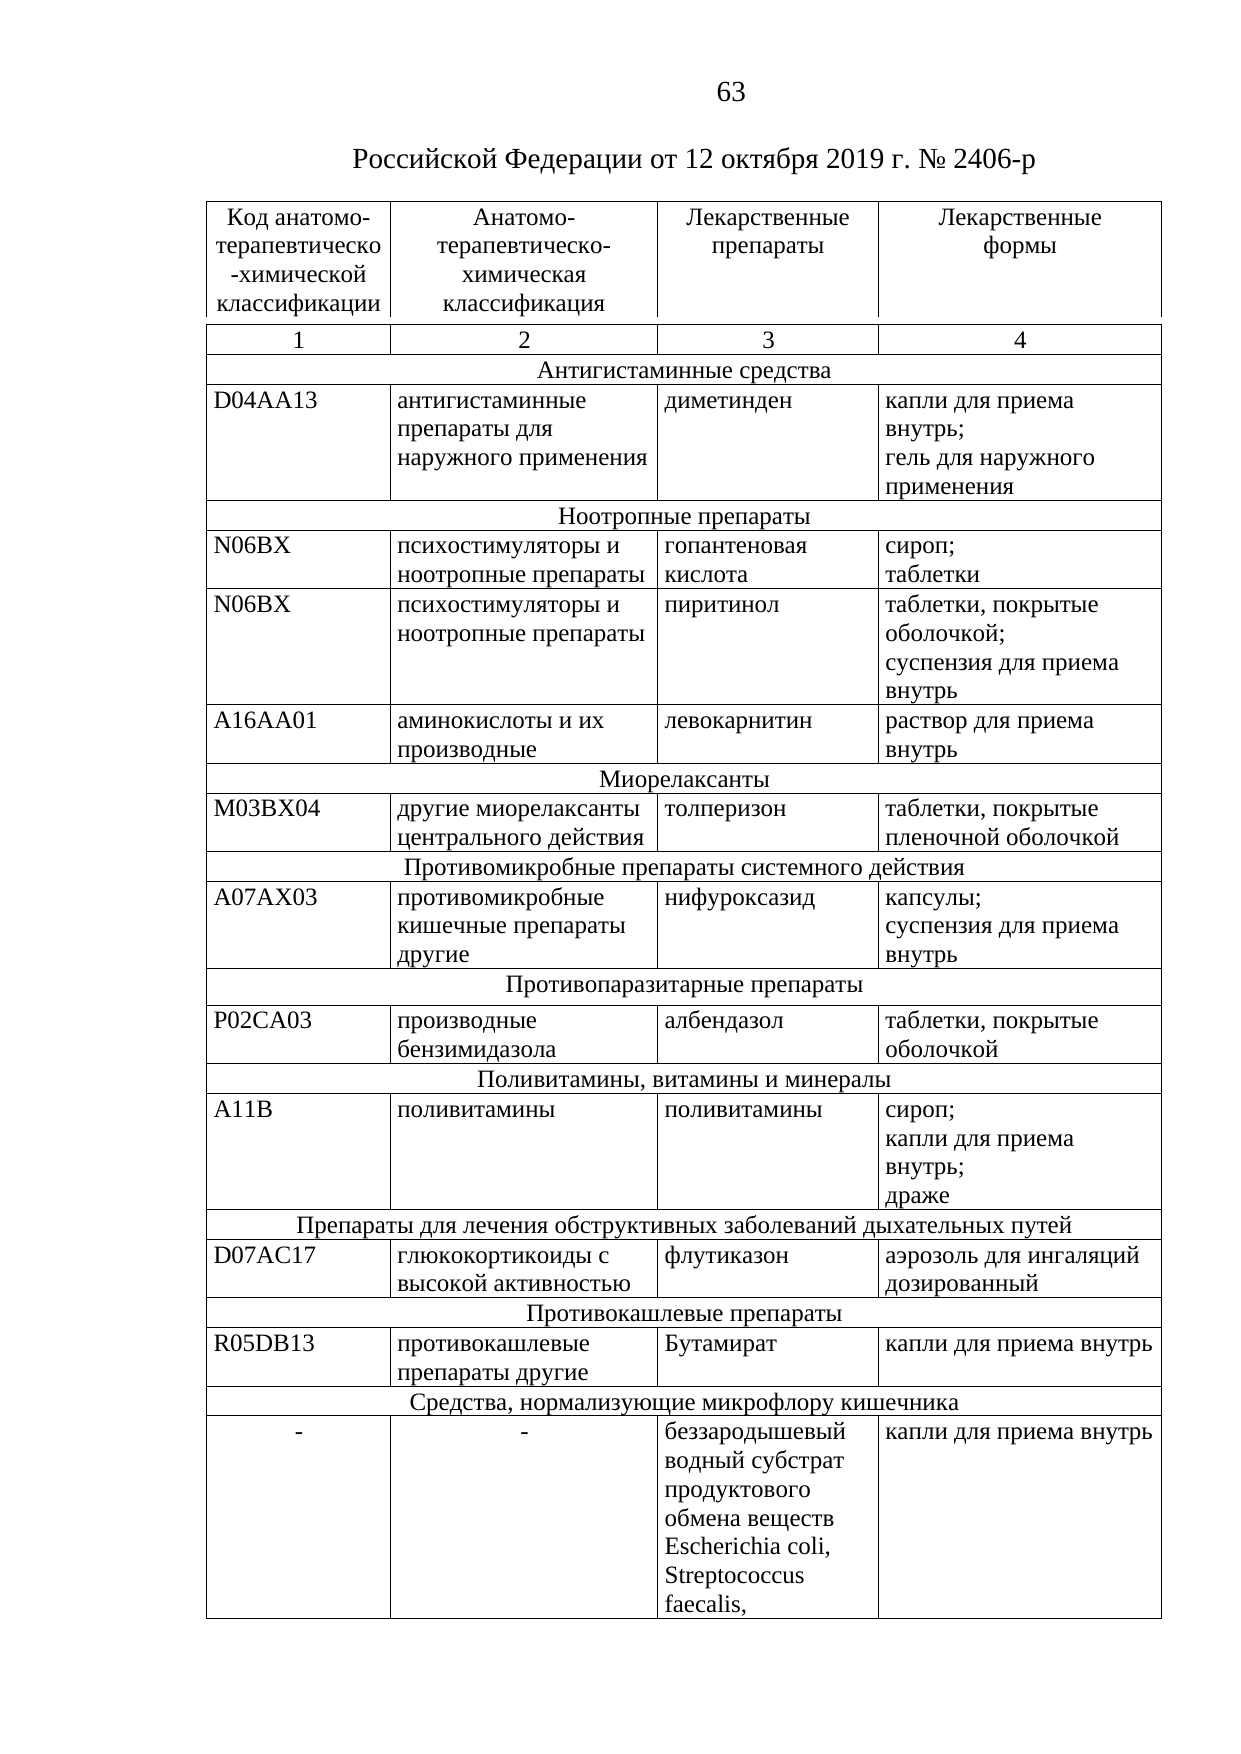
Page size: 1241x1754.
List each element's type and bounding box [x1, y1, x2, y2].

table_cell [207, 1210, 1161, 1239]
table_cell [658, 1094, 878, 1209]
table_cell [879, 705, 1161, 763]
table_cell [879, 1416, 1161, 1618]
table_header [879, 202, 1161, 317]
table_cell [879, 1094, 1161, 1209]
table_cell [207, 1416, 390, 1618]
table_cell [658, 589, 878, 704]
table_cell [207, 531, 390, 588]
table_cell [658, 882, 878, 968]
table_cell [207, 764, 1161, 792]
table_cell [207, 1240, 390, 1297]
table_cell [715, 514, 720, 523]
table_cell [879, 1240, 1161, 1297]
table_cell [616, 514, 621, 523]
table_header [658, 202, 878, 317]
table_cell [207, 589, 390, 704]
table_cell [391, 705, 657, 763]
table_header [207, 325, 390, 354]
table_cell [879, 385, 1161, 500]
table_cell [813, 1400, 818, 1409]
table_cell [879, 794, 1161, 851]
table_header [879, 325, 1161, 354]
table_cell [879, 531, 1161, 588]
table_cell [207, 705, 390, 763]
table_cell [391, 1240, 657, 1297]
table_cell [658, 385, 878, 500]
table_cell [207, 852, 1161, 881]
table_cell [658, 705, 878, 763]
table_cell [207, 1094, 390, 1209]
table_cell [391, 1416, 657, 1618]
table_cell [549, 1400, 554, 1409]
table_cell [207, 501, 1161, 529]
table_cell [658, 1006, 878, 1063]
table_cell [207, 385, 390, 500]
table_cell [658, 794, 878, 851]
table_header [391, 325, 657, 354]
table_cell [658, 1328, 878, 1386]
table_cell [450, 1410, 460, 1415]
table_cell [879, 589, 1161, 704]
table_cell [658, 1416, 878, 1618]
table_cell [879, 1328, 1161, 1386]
text [207, 141, 1181, 174]
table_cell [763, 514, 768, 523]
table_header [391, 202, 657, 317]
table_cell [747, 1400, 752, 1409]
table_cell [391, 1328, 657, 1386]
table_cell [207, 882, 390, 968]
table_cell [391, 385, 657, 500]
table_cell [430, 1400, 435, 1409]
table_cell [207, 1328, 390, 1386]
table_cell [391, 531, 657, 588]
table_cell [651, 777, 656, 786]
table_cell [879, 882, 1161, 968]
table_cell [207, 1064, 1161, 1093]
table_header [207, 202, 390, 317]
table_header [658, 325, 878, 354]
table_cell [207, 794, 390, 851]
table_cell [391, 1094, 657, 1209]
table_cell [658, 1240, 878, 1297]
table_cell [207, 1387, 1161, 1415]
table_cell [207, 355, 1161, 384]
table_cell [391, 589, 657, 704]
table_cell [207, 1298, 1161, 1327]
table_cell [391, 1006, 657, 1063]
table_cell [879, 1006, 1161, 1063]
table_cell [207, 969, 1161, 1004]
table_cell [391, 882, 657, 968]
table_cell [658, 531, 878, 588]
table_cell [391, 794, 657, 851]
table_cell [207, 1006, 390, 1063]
